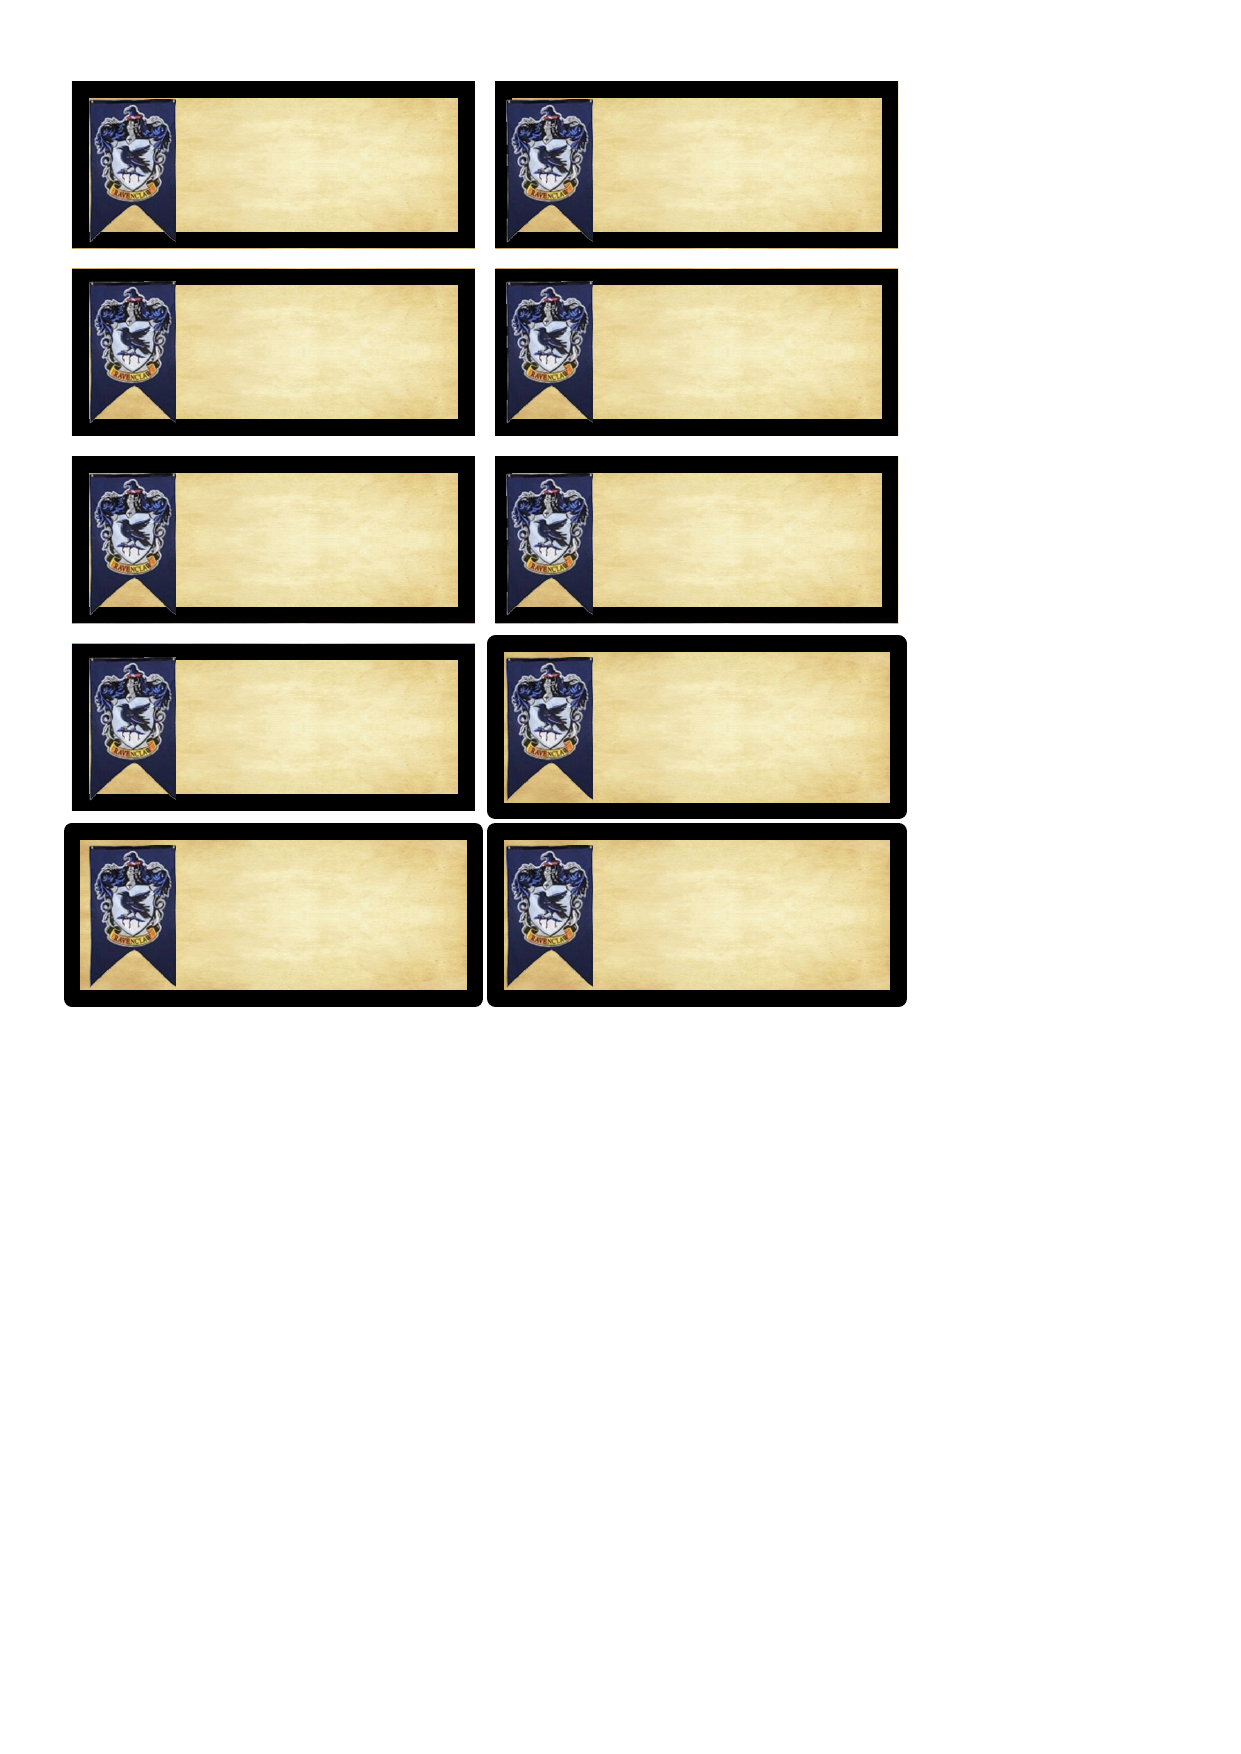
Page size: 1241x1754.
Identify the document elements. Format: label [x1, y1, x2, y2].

picture [506, 281, 882, 424]
picture [89, 657, 458, 801]
picture [504, 652, 890, 803]
picture [80, 840, 467, 990]
picture [89, 281, 458, 424]
picture [504, 840, 890, 990]
picture [89, 473, 458, 616]
picture [506, 98, 882, 243]
picture [506, 473, 882, 616]
picture [89, 98, 458, 243]
